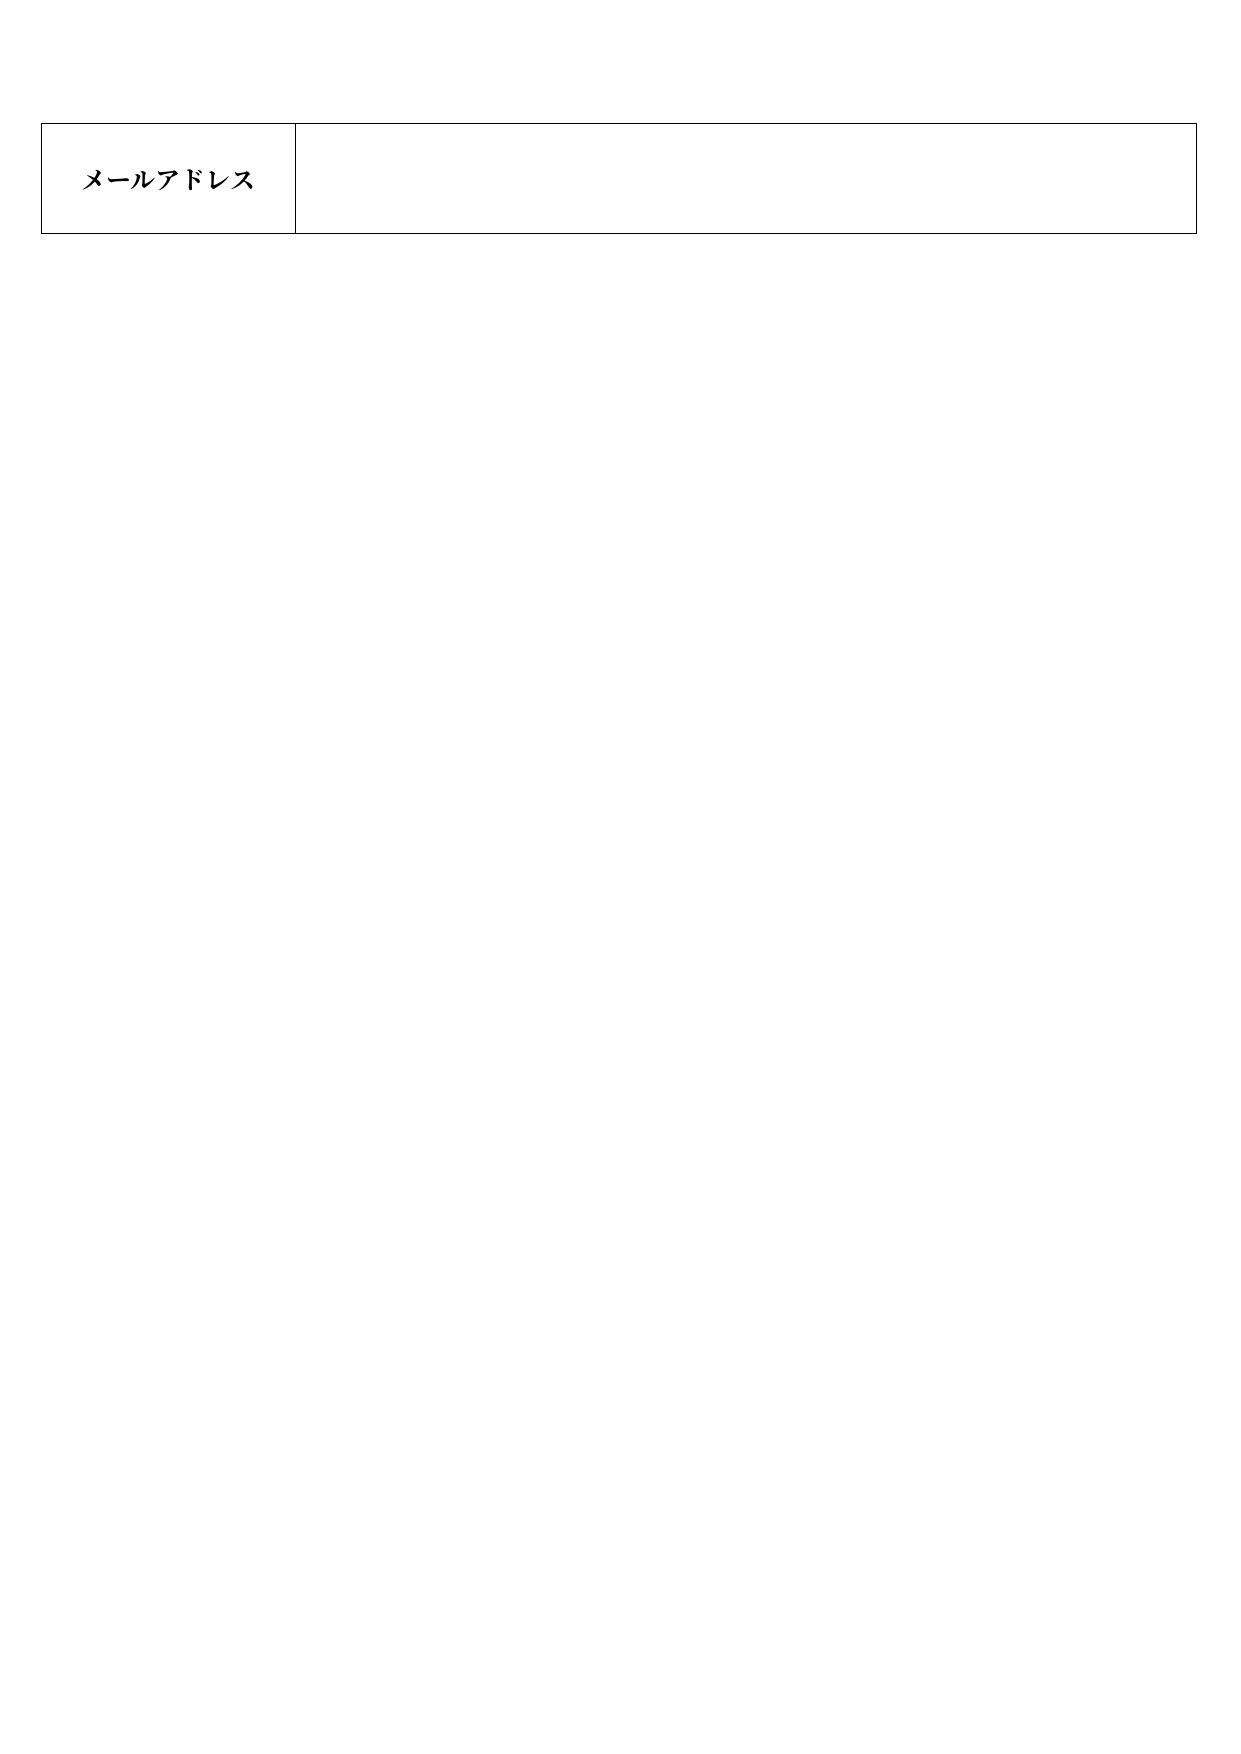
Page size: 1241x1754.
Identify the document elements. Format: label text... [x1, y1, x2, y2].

table_cell [296, 124, 1196, 233]
table_cell メールアドレス [42, 124, 295, 233]
